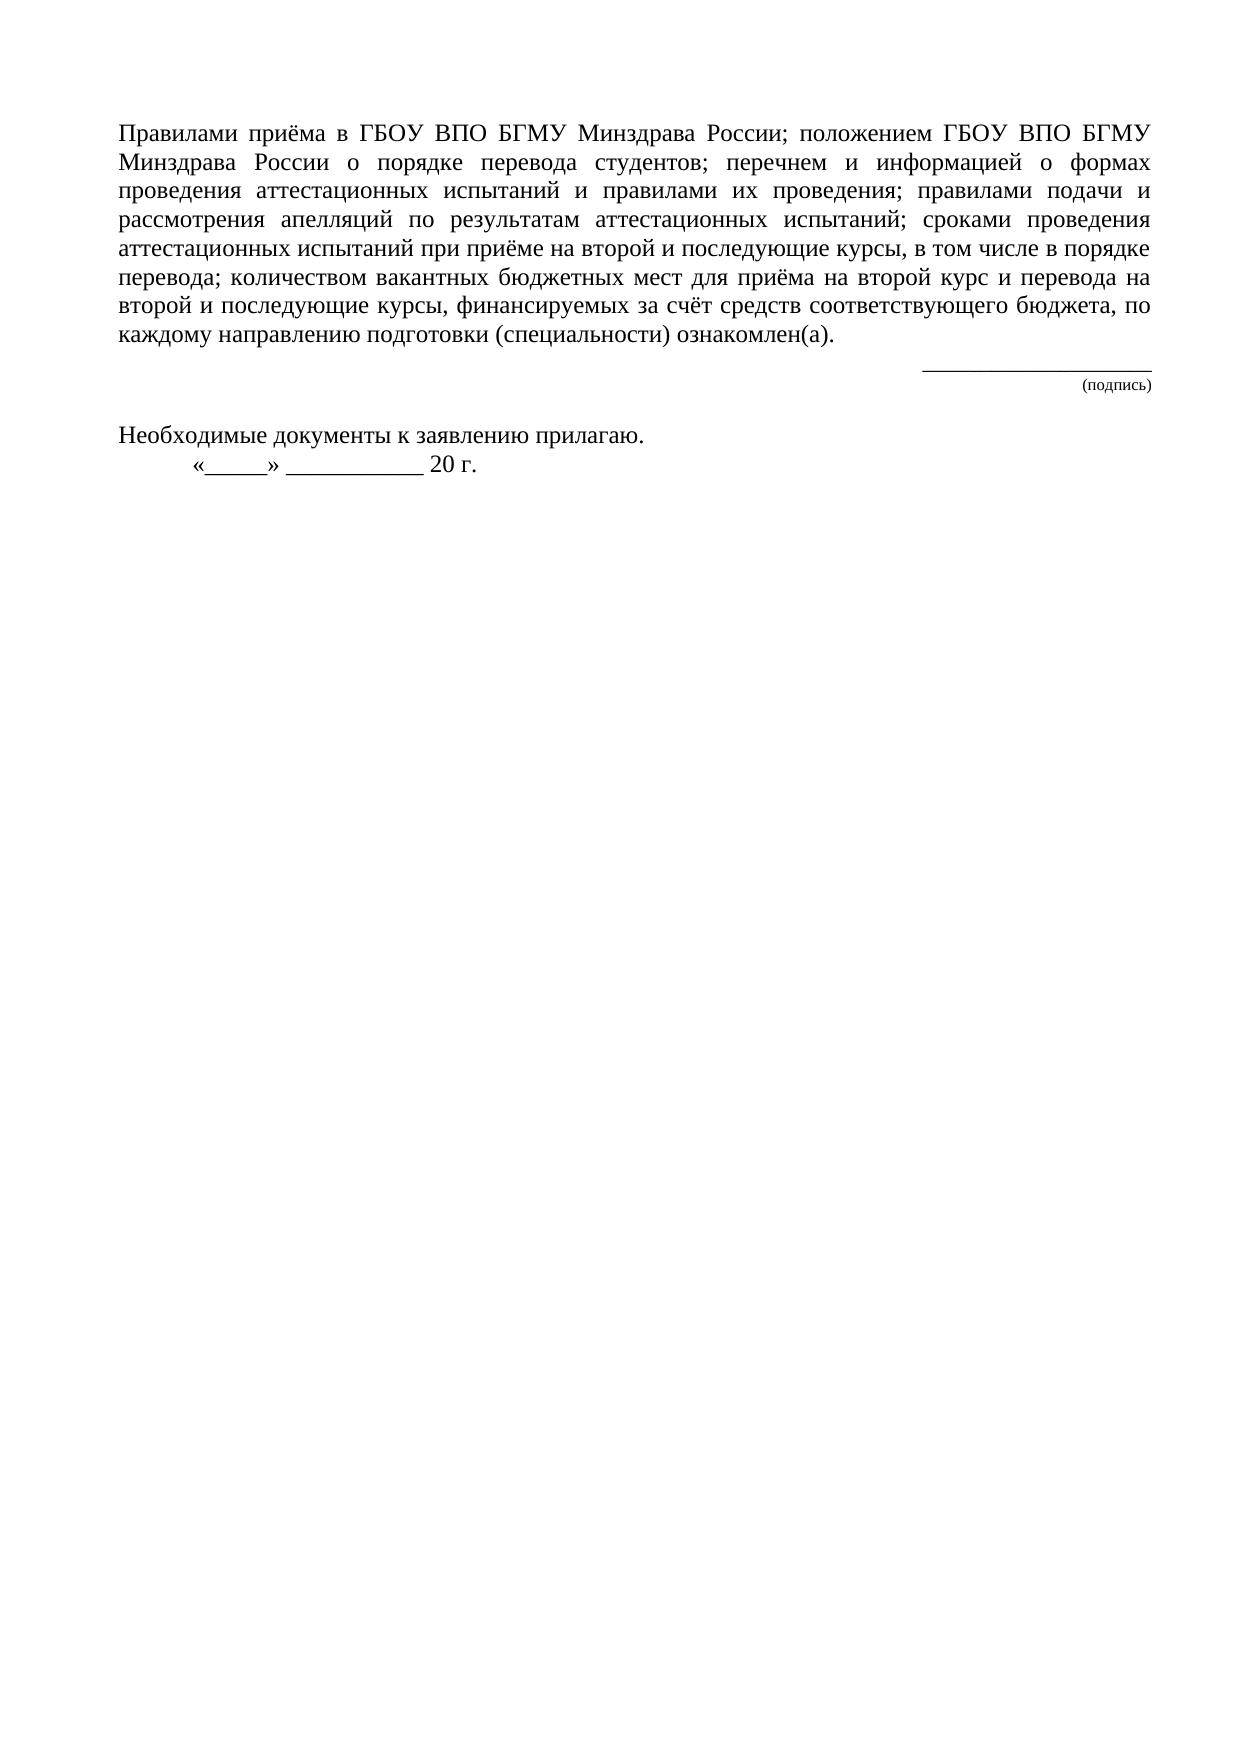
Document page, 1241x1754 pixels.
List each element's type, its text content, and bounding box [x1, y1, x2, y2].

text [118, 118, 1152, 348]
text ____________________ [118, 348, 1152, 374]
text (подпись) [118, 374, 1152, 394]
text Необходимые документы к заявлению прилагаю. [118, 420, 1152, 449]
text «_____» ___________ 20 г. [118, 449, 1152, 477]
